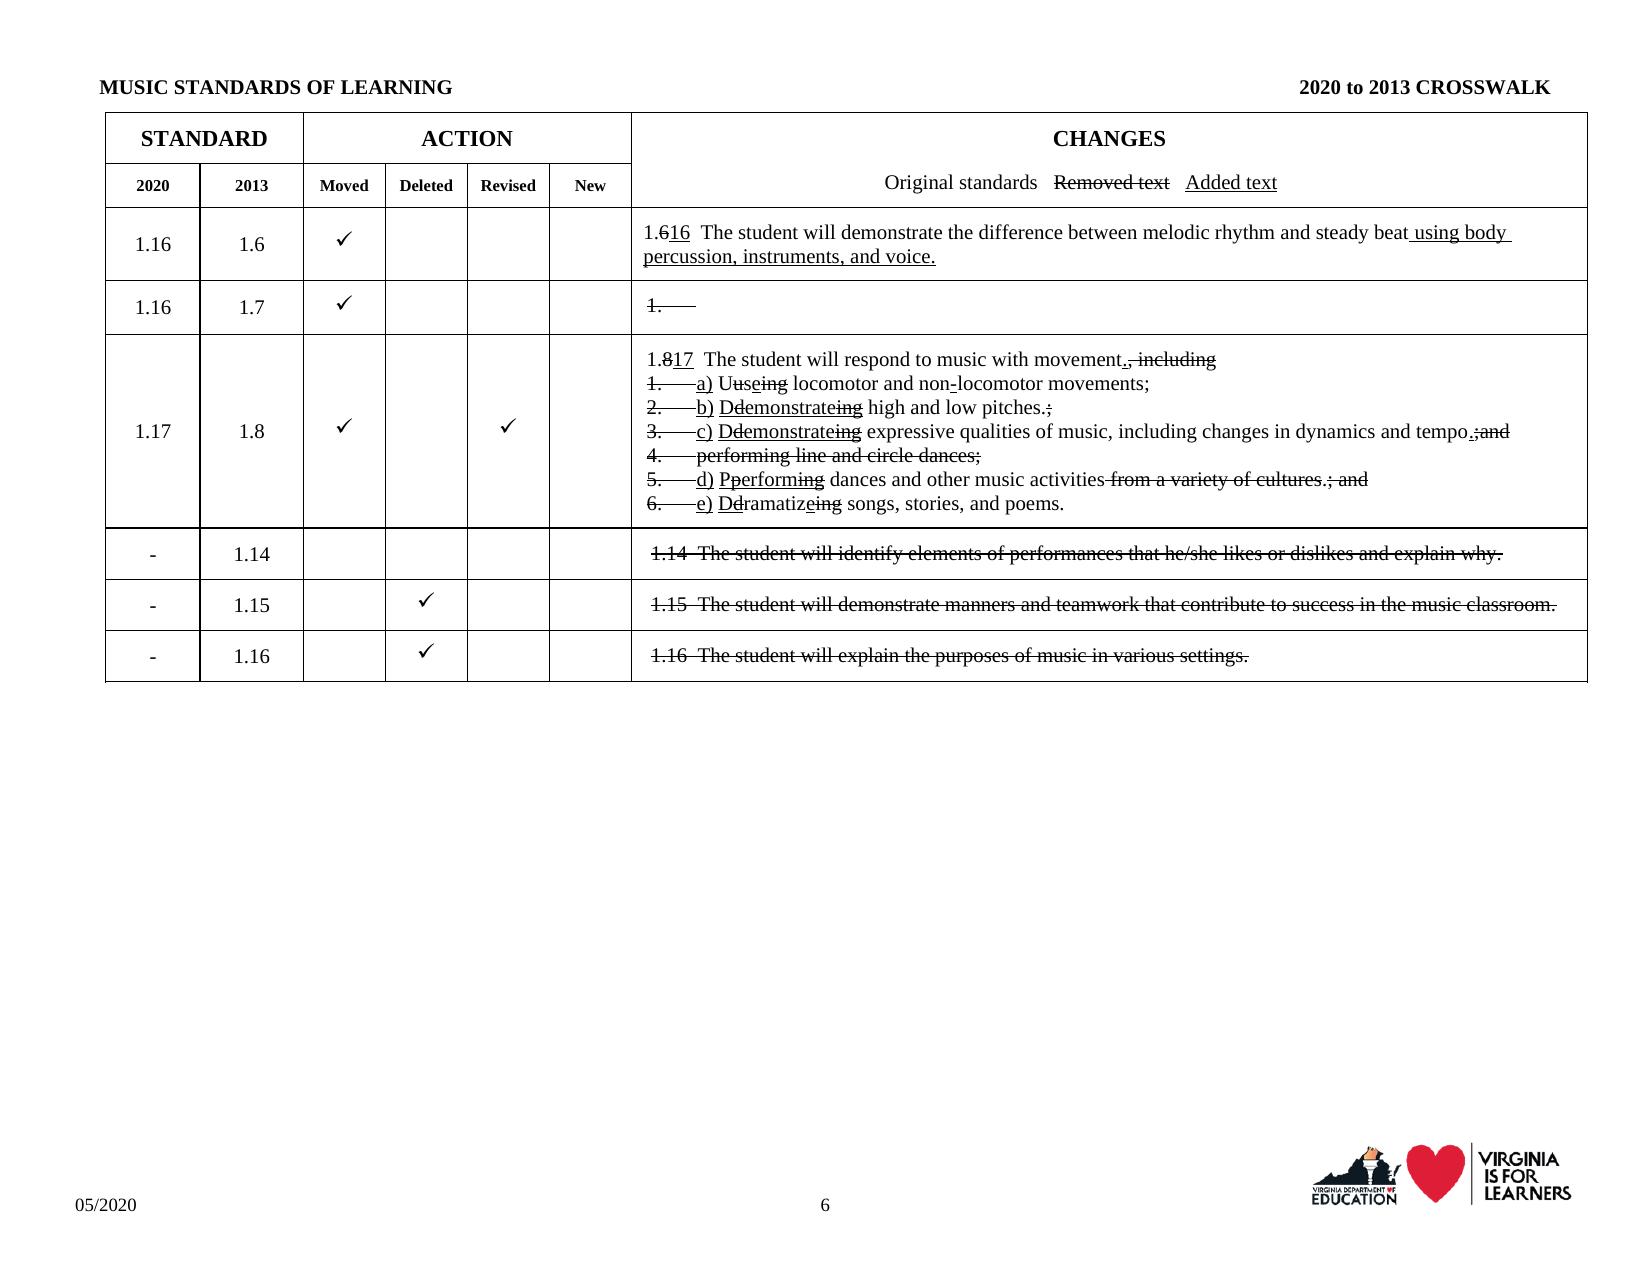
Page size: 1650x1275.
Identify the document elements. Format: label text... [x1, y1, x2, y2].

table_cell [550, 529, 631, 579]
table_cell - [106, 529, 199, 579]
table_cell 1.16 [201, 631, 303, 681]
table_cell 1.17 [106, 335, 199, 527]
table_cell 2020 [106, 164, 199, 207]
table_cell [468, 529, 549, 579]
table_cell 1.8 [201, 335, 303, 527]
table_cell [386, 281, 467, 334]
table_cell [468, 208, 549, 280]
table_header ACTION [304, 113, 631, 163]
table_cell [304, 580, 385, 630]
table_cell [386, 580, 467, 630]
table_cell [550, 631, 631, 681]
picture [1305, 1139, 1575, 1211]
table_cell 1.6 [201, 208, 303, 280]
table_cell 1.7 [201, 281, 303, 334]
table_cell Deleted [386, 164, 467, 207]
table_cell [550, 208, 631, 280]
table_cell [632, 281, 1587, 334]
table_cell [468, 580, 549, 630]
table_cell 1.16 [106, 208, 199, 280]
table_cell New [550, 164, 631, 207]
table_cell [304, 281, 385, 334]
table_cell [468, 631, 549, 681]
table_cell [386, 631, 467, 681]
table_cell - [106, 631, 199, 681]
table_cell - [106, 580, 199, 630]
table_cell 1.16 [106, 281, 199, 334]
table_cell [304, 208, 385, 280]
table_cell Revised [468, 164, 549, 207]
table_cell 1.16 The student will explain the purposes of music in various settings. [632, 631, 1587, 681]
table_cell [550, 335, 631, 527]
table_cell [550, 281, 631, 334]
table_cell Moved [304, 164, 385, 207]
table_cell [386, 529, 467, 579]
table_cell [468, 281, 549, 334]
table_cell [468, 335, 549, 527]
table_cell [550, 580, 631, 630]
table_cell [386, 335, 467, 527]
table_cell [304, 631, 385, 681]
table_header CHANGES Original standards Removed text Added text [632, 113, 1587, 207]
table_cell [386, 208, 467, 280]
table_cell 1.14 [201, 529, 303, 579]
table_cell 1.15 [201, 580, 303, 630]
table_cell 1.817 The student will respond to music with movement., including a) Uuseing locomotor and non-locomotor movements; b) Ddemonstrateing high and low pitches.; c) Ddemonstrateing expressive qualities of music, including changes in dynamics and tempo.;and performing line and circle dances; d) Pperforming dances and other music activities from a variety of cultures.; and e) Ddramatizeing songs, stories, and poems. [632, 335, 1587, 527]
table_cell 1.15 The student will demonstrate manners and teamwork that contribute to success in the music classroom. [632, 580, 1587, 630]
table_cell 1.14 The student will identify elements of performances that he/she likes or dislikes and explain why. [632, 529, 1587, 579]
table_header STANDARD [106, 113, 303, 163]
table_cell [304, 529, 385, 579]
table_cell [304, 335, 385, 527]
table_cell 2013 [201, 164, 303, 207]
table_cell 1.616 The student will demonstrate the difference between melodic rhythm and steady beat using body percussion, instruments, and voice. [632, 208, 1587, 280]
